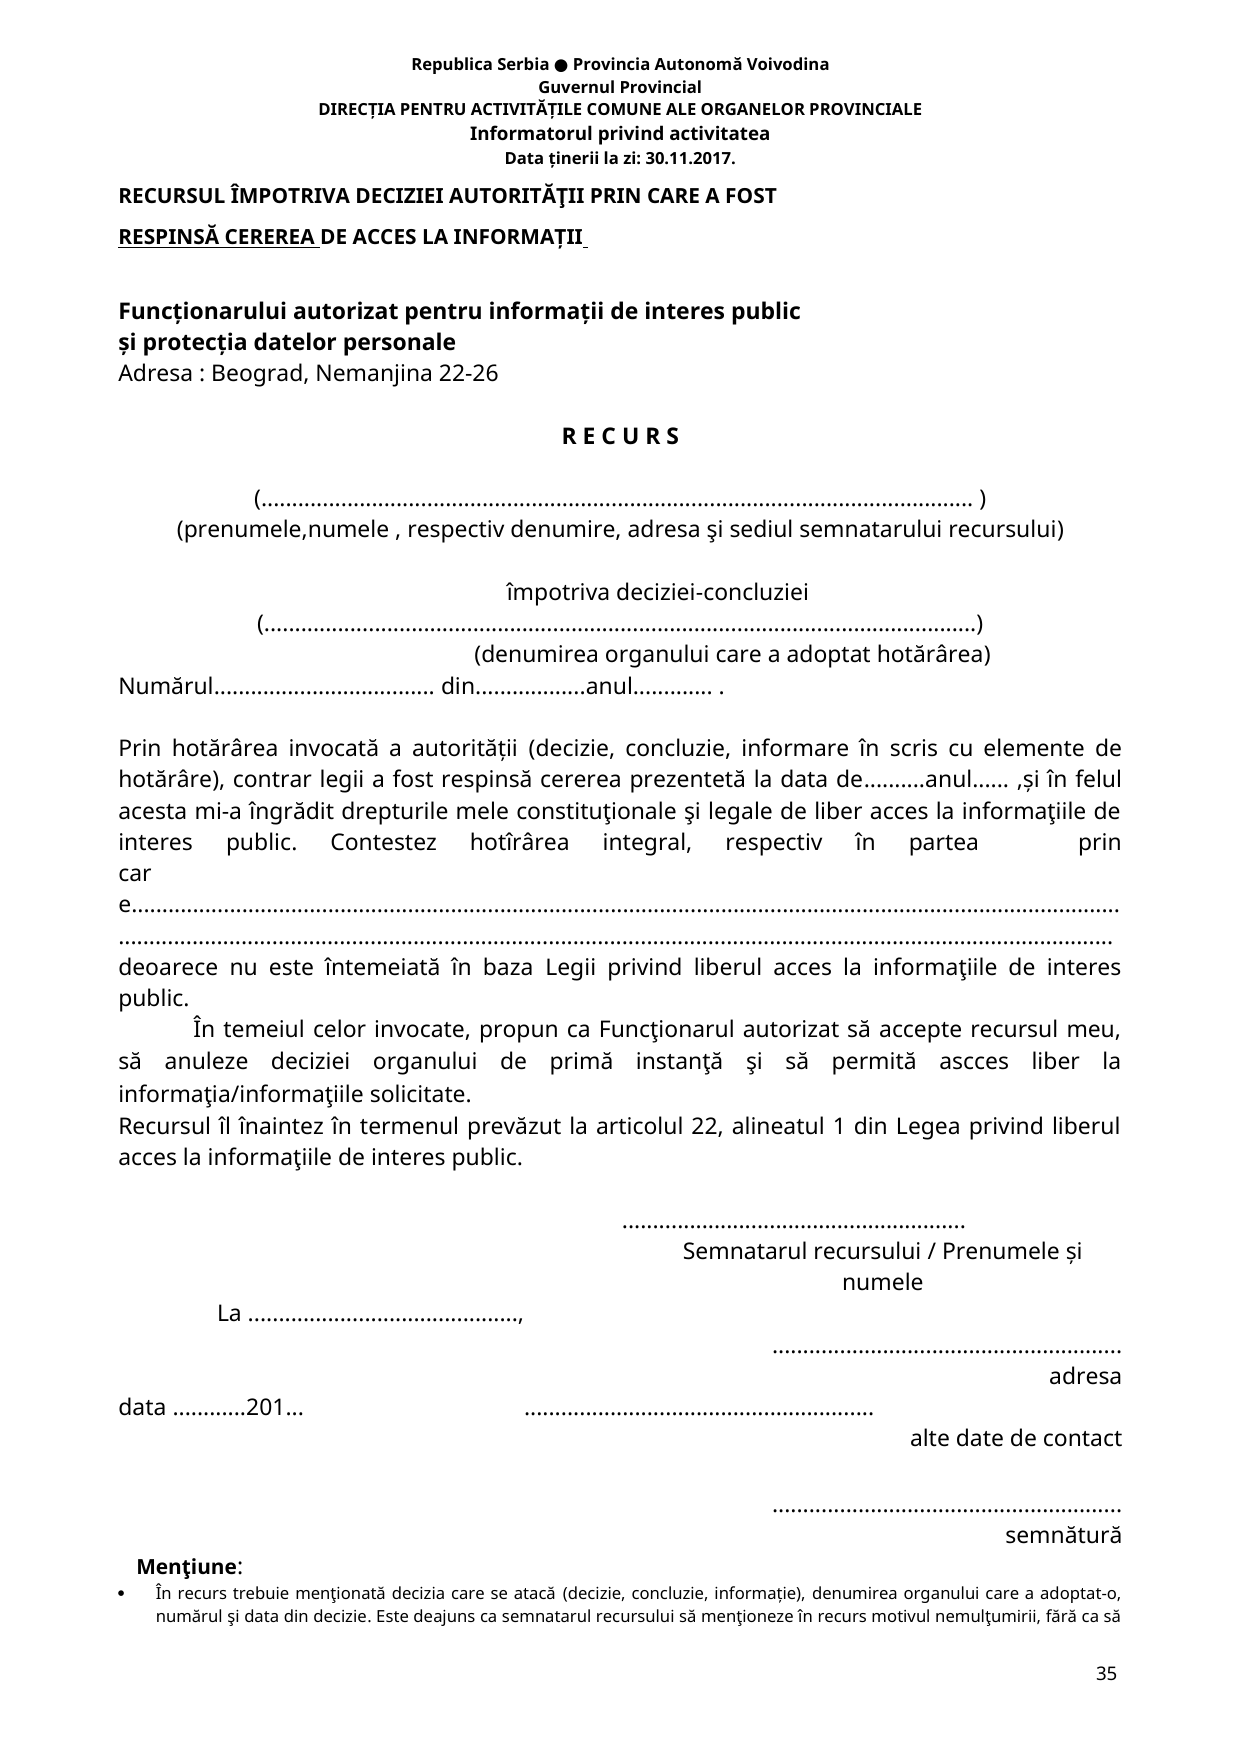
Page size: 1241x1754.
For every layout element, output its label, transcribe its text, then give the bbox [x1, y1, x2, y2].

text Prin hotărârea invocată a autorităţii (decizie, concluzie, informare în scris cu elemente de hotărâre), contrar legii a fost respinsă cererea prezentetă la data de..........anul...... ,şi în felul acesta mi-a îngrădit drepturile mele constituţionale şi legale de liber acces la informaţiile de interes public. Contestez hotîrârea integral, respectiv în partea prin care...................................................................................................................................................................................................................................................................................................................................deoarece nu este întemeiată în baza Legii privind liberul acces la informaţiile de interes public. [118, 732, 1122, 1013]
text În temeiul celor invocate, propun ca Funcţionarul autorizat să accepte recursul meu, să anuleze deciziei organului de primă instanţă şi să permită ascces liber la informaţia/informaţiile solicitate. [118, 1013, 1122, 1110]
text Semnatarul recursului / Prenumele şi numele [643, 1235, 1122, 1297]
text Funcţionarului autorizat pentru informaţii de interes public [118, 294, 1122, 326]
text ........................................................ [568, 1204, 1122, 1235]
text RESPINSĂ CEREREA DE ACCES LA INFORMAŢII [118, 222, 1122, 251]
text (.................................................................................................................... ) [118, 482, 1122, 513]
text data ............201... ......................................................... [118, 1391, 1122, 1422]
text Adresa : Beograd, Nemanjina 22-26 [118, 357, 1122, 388]
text ......................................................... semnătură [643, 1488, 1122, 1550]
text alte date de contact [643, 1422, 1122, 1454]
text RECURSUL ÎMPOTRIVA DECIZIEI AUTORITĂŢII PRIN CARE A FOST [118, 181, 1122, 210]
text R E C U R S [118, 419, 1122, 451]
text Recursul îl înaintez în termenul prevăzut la articolul 22, alineatul 1 din Legea privind liberul acces la informaţiile de interes public. [118, 1110, 1122, 1172]
text (prenumele,numele , respectiv denumire, adresa şi sediul semnatarului recursului) [118, 513, 1122, 544]
text La ............................................, ......................................................... [113, 1297, 1122, 1360]
text adresa [118, 1360, 1122, 1391]
text Menţiune: [118, 1550, 1122, 1581]
text (denumirea organului care a adoptat hotărârea) [118, 638, 1122, 669]
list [118, 1581, 1122, 1627]
text împotriva deciziei-concluziei (....................................................................................................................) [118, 576, 1122, 638]
text şi protecţia datelor personale [118, 326, 1122, 357]
text Numărul.................................... din..................anul............. . [118, 669, 1122, 701]
